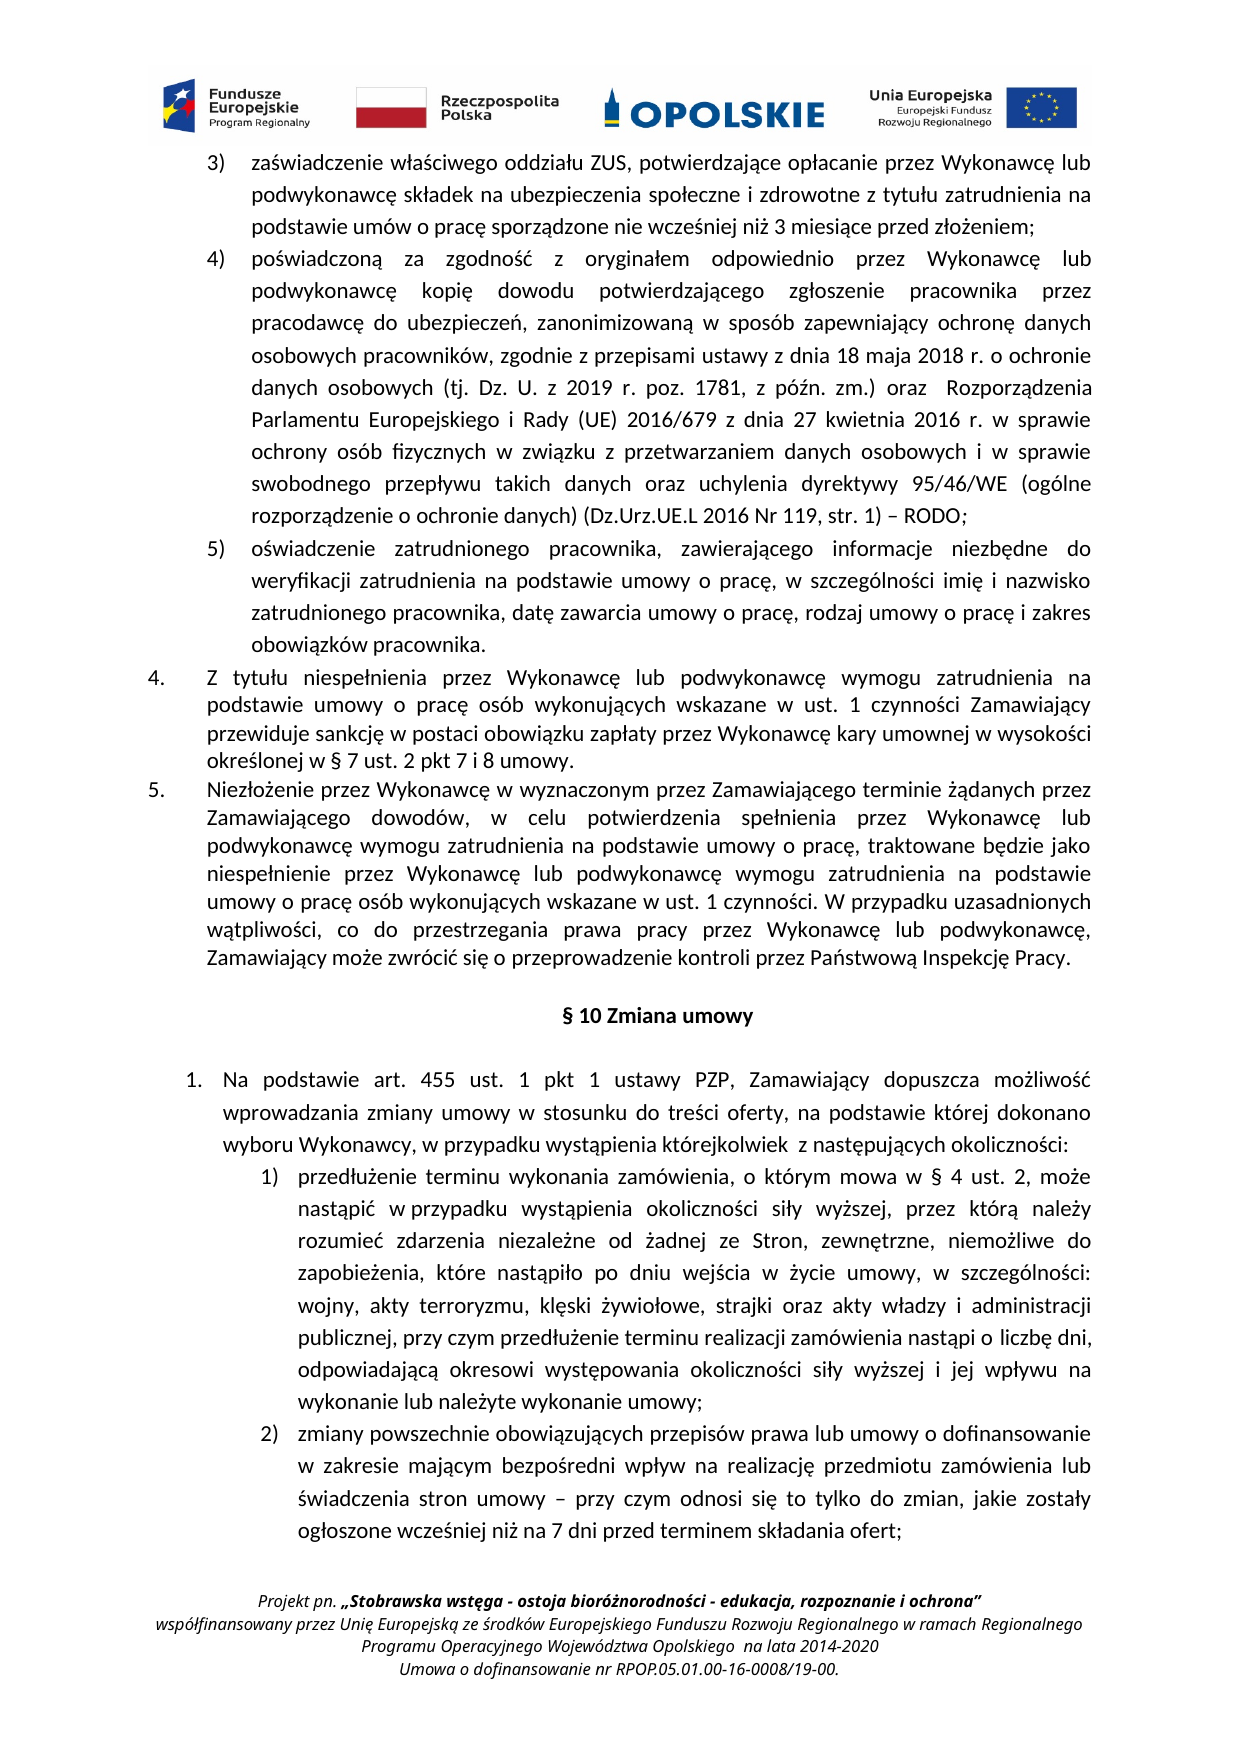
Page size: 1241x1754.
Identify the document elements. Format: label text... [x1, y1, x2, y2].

list poświadczoną za zgodność z oryginałem odpowiednio przez Wykonawcę lub podwykonawcę kopię dowodu potwierdzającego zgłoszenie pracownika przez pracodawcę do ubezpieczeń, zanonimizowaną w sposób zapewniający ochronę danych osobowych pracowników, zgodnie z przepisami ustawy z dnia 18 maja 2018 r. o ochronie danych osobowych (tj. Dz. U. z 2019 r. poz. 1781, z późn. zm.) oraz Rozporządzenia Parlamentu Europejskiego i Rady (UE) 2016/679 z dnia 27 kwietnia 2016 r. w sprawie ochrony osób fizycznych w związku z przetwarzaniem danych osobowych i w sprawie swobodnego przepływu takich danych oraz uchylenia dyrektywy 95/46/WE (ogólne rozporządzenie o ochronie danych) (Dz.Urz.UE.L 2016 Nr 119, str. 1) – RODO; [207, 244, 1093, 530]
list przedłużenie terminu wykonania zamówienia, o którym mowa w § 4 ust. 2, może nastąpić w przypadku wystąpienia okoliczności siły wyższej, przez którą należy rozumieć zdarzenia niezależne od żadnej ze Stron, zewnętrzne, niemożliwe do zapobieżenia, które nastąpiło po dniu wejścia w życie umowy, w szczególności: wojny, akty terroryzmu, klęski żywiołowe, strajki oraz akty władzy i administracji publicznej, przy czym przedłużenie terminu realizacji zamówienia nastąpi o liczbę dni, odpowiadającą okresowi występowania okoliczności siły wyższej i jej wpływu na wykonanie lub należyte wykonanie umowy; [260, 1162, 1093, 1415]
list zmiany powszechnie obowiązujących przepisów prawa lub umowy o dofinansowanie w zakresie mającym bezpośredni wpływ na realizację przedmiotu zamówienia lub świadczenia stron umowy – przy czym odnosi się to tylko do zmian, jakie zostały ogłoszone wcześniej niż na 7 dni przed terminem składania ofert; [260, 1419, 1093, 1544]
list oświadczenie zatrudnionego pracownika, zawierającego informacje niezbędne do weryfikacji zatrudnienia na podstawie umowy o pracę, w szczególności imię i nazwisko zatrudnionego pracownika, datę zawarcia umowy o pracę, rodzaj umowy o pracę i zakres obowiązków pracownika. [207, 534, 1093, 658]
list Na podstawie art. 455 ust. 1 pkt 1 ustawy PZP, Zamawiający dopuszcza możliwość wprowadzania zmiany umowy w stosunku do treści oferty, na podstawie której dokonano wyboru Wykonawcy, w przypadku wystąpienia którejkolwiek z następujących okoliczności: [185, 1065, 1093, 1158]
list zaświadczenie właściwego oddziału ZUS, potwierdzające opłacanie przez Wykonawcę lub podwykonawcę składek na ubezpieczenia społeczne i zdrowotne z tytułu zatrudnienia na podstawie umów o pracę sporządzone nie wcześniej niż 3 miesiące przed złożeniem; [207, 148, 1093, 240]
list Niezłożenie przez Wykonawcę w wyznaczonym przez Zamawiającego terminie żądanych przez Zamawiającego dowodów, w celu potwierdzenia spełnienia przez Wykonawcę lub podwykonawcę wymogu zatrudnienia na podstawie umowy o pracę, traktowane będzie jako niespełnienie przez Wykonawcę lub podwykonawcę wymogu zatrudnienia na podstawie umowy o pracę osób wykonujących wskazane w ust. 1 czynności. W przypadku uzasadnionych wątpliwości, co do przestrzegania prawa pracy przez Wykonawcę lub podwykonawcę, Zamawiający może zwrócić się o przeprowadzenie kontroli przez Państwową Inspekcję Pracy. [148, 775, 1093, 971]
list § 10 Zmiana umowy [223, 1001, 1093, 1029]
list Z tytułu niespełnienia przez Wykonawcę lub podwykonawcę wymogu zatrudnienia na podstawie umowy o pracę osób wykonujących wskazane w ust. 1 czynności Zamawiający przewiduje sankcję w postaci obowiązku zapłaty przez Wykonawcę kary umownej w wysokości określonej w § 7 ust. 2 pkt 7 i 8 umowy. [148, 663, 1093, 775]
picture [148, 65, 1092, 146]
